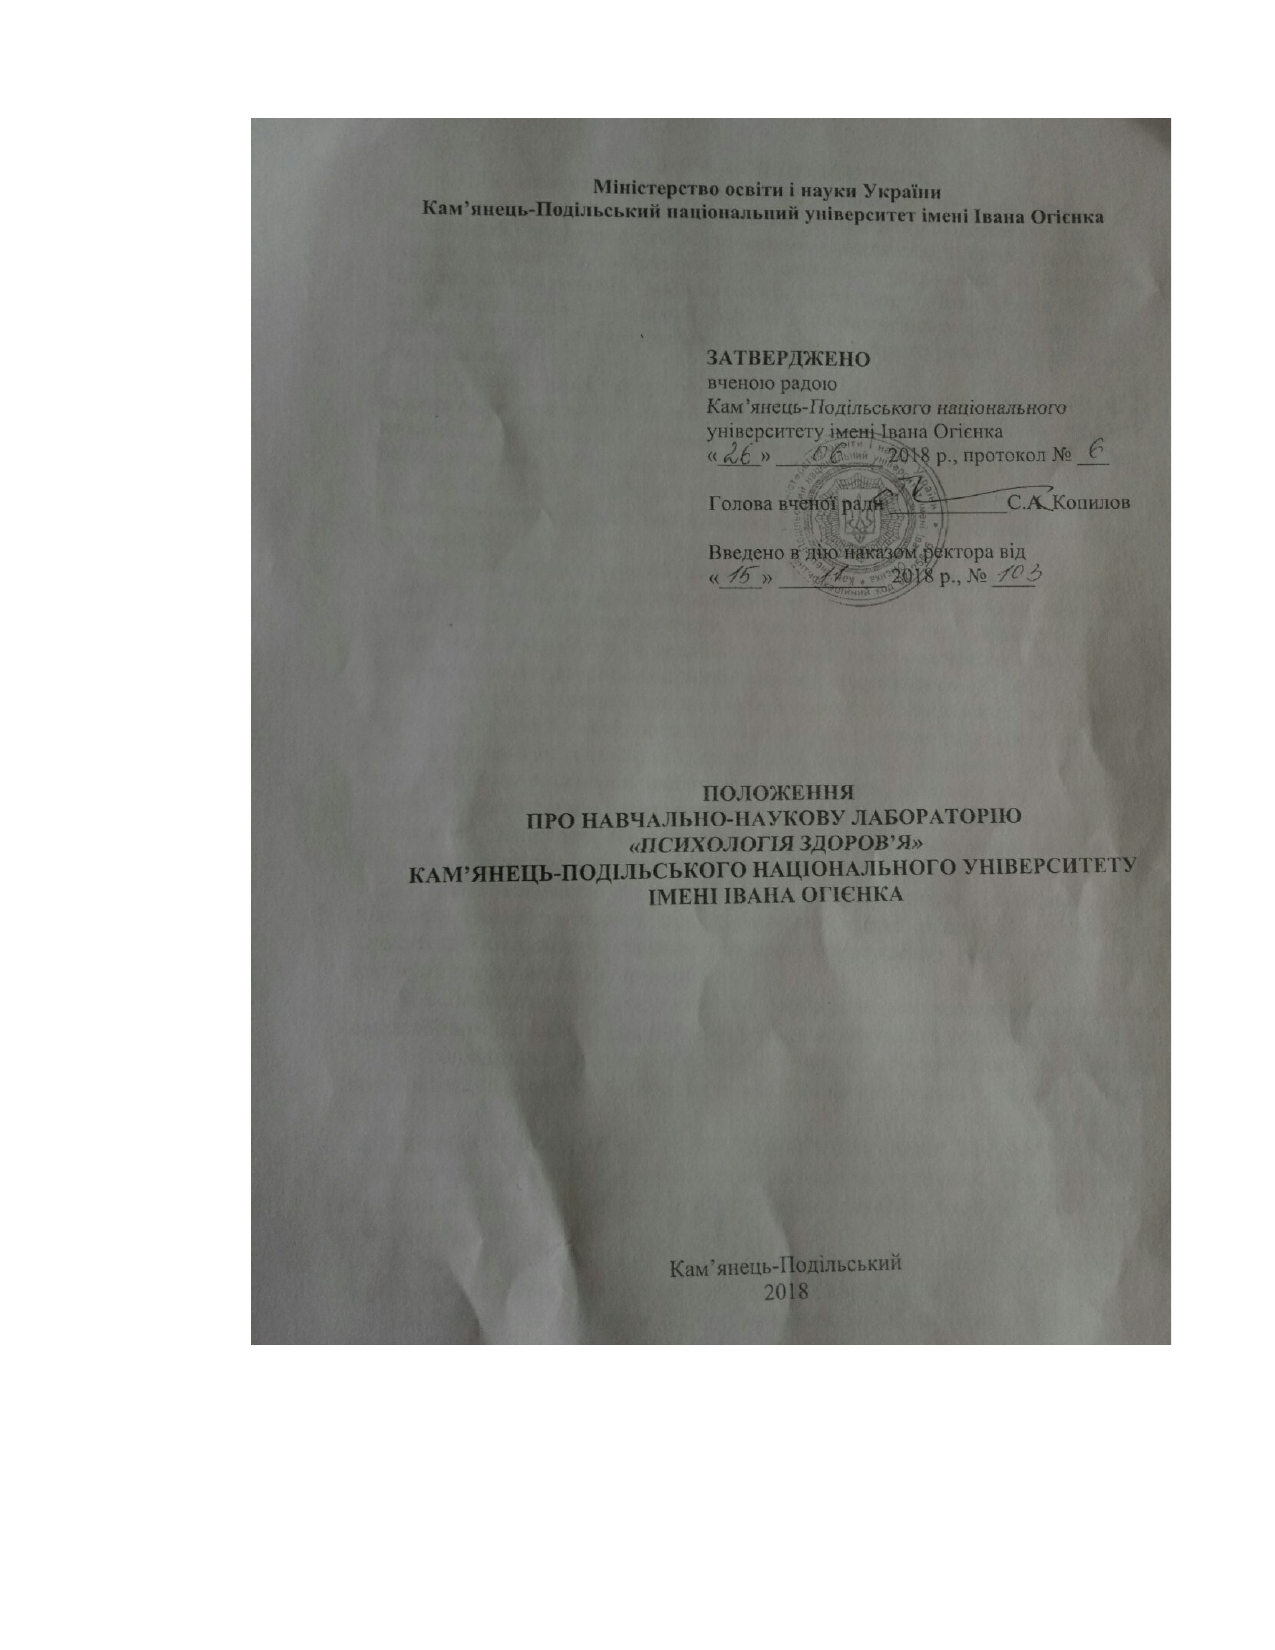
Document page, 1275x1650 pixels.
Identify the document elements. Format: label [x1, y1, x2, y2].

picture [251, 118, 1172, 1345]
